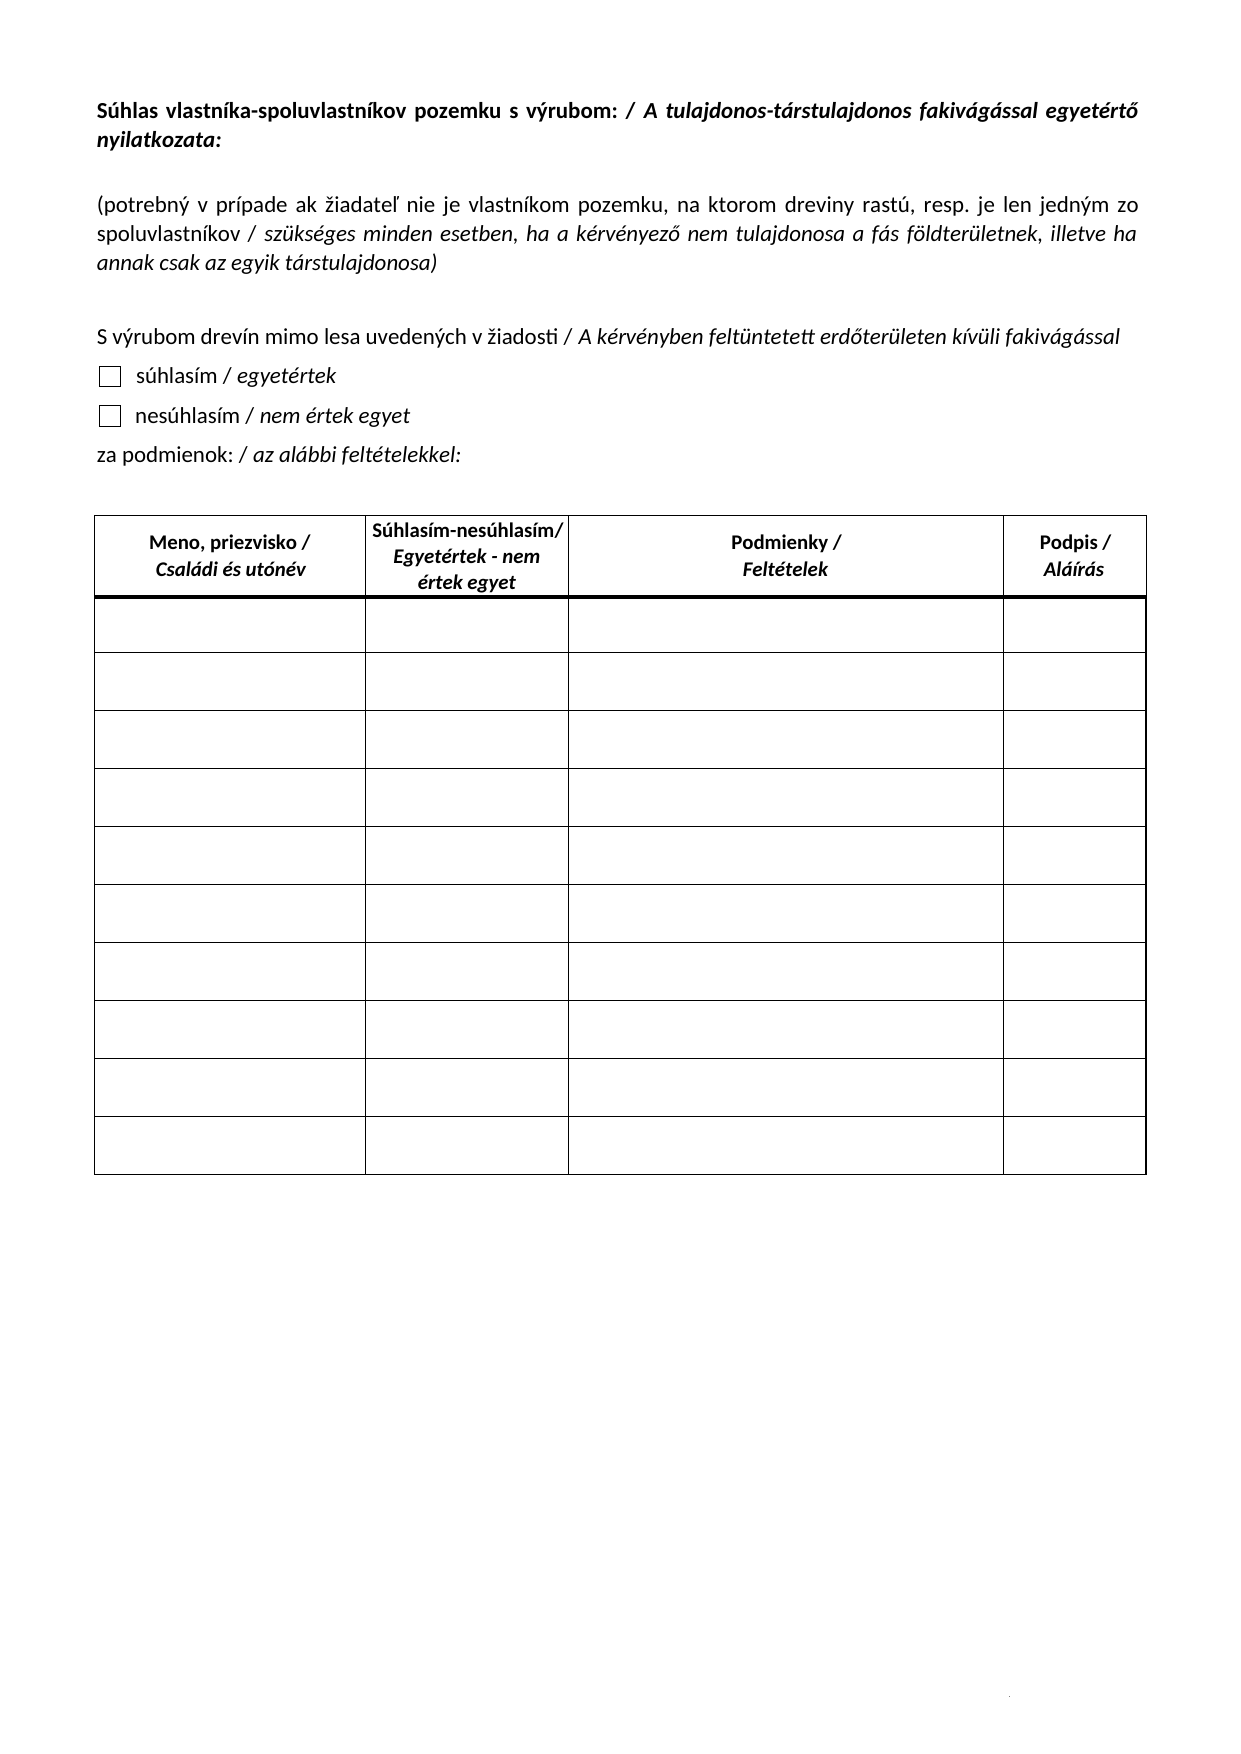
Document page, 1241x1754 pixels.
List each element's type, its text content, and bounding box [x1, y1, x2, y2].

table_cell [366, 943, 568, 1000]
table_cell [569, 885, 1003, 942]
table_header Súhlasím-nesúhlasím/ Egyetértek - nem értek egyet [366, 516, 568, 595]
table_cell [366, 827, 568, 884]
table_cell [95, 1117, 365, 1173]
table_cell [95, 599, 365, 652]
table_cell [366, 1059, 568, 1116]
table_cell [1004, 653, 1145, 710]
table_cell [1004, 1001, 1145, 1058]
table_cell [366, 711, 568, 768]
table_header Podpis / Aláírás [1004, 516, 1146, 595]
table_cell [366, 885, 568, 942]
table_cell [569, 653, 1003, 710]
table_cell [1004, 1117, 1145, 1173]
table_cell [569, 827, 1003, 884]
table_cell [1004, 827, 1145, 884]
table_header Podmienky / Feltételek [569, 516, 1003, 595]
table_cell [366, 769, 568, 826]
table_cell [95, 885, 365, 942]
table_cell [366, 653, 568, 710]
table_cell [95, 943, 365, 1000]
table_cell [95, 711, 365, 768]
table_cell [569, 599, 1003, 652]
table_cell [1004, 769, 1145, 826]
table_cell [569, 1001, 1003, 1058]
table_cell [366, 1117, 568, 1173]
table_cell [1004, 599, 1145, 652]
table_cell [569, 1059, 1003, 1116]
table_cell [95, 769, 365, 826]
table_cell [1004, 711, 1145, 768]
text nesúhlasím / nem értek egyet [135, 401, 1157, 429]
table_header Meno, priezvisko / Családi és utónév [95, 516, 365, 595]
table_cell [569, 943, 1003, 1000]
text Súhlas vlastníka-spoluvlastníkov pozemku s výrubom: / A tulajdonos-társtulajdonos fakivágással egyetértő nyilatkozata: [97, 96, 1141, 153]
table_cell [95, 1059, 365, 1116]
table_cell [1004, 885, 1145, 942]
table_cell [569, 1117, 1003, 1173]
table_cell [569, 769, 1003, 826]
text za podmienok: / az alábbi feltételekkel: [97, 440, 1157, 468]
table_cell [95, 827, 365, 884]
table_cell [366, 599, 568, 652]
text (potrebný v prípade ak žiadateľ nie je vlastníkom pozemku, na ktorom dreviny rastú, resp. je len jedným zo spoluvlastníkov / szükséges minden esetben, ha a kérvényező nem tulajdonosa a fás földterületnek, illetve ha annak csak az egyik társtulajdonosa) [97, 190, 1141, 276]
text súhlasím / egyetértek [136, 362, 1157, 389]
table_cell [95, 1001, 365, 1058]
table_cell [1004, 1059, 1145, 1116]
table_cell [569, 711, 1003, 768]
table_cell [366, 1001, 568, 1058]
text S výrubom drevín mimo lesa uvedených v žiadosti / A kérvényben feltüntetett erdőterületen kívüli fakivágással [97, 322, 1157, 350]
table_cell [95, 653, 365, 710]
table_cell [1004, 943, 1145, 1000]
